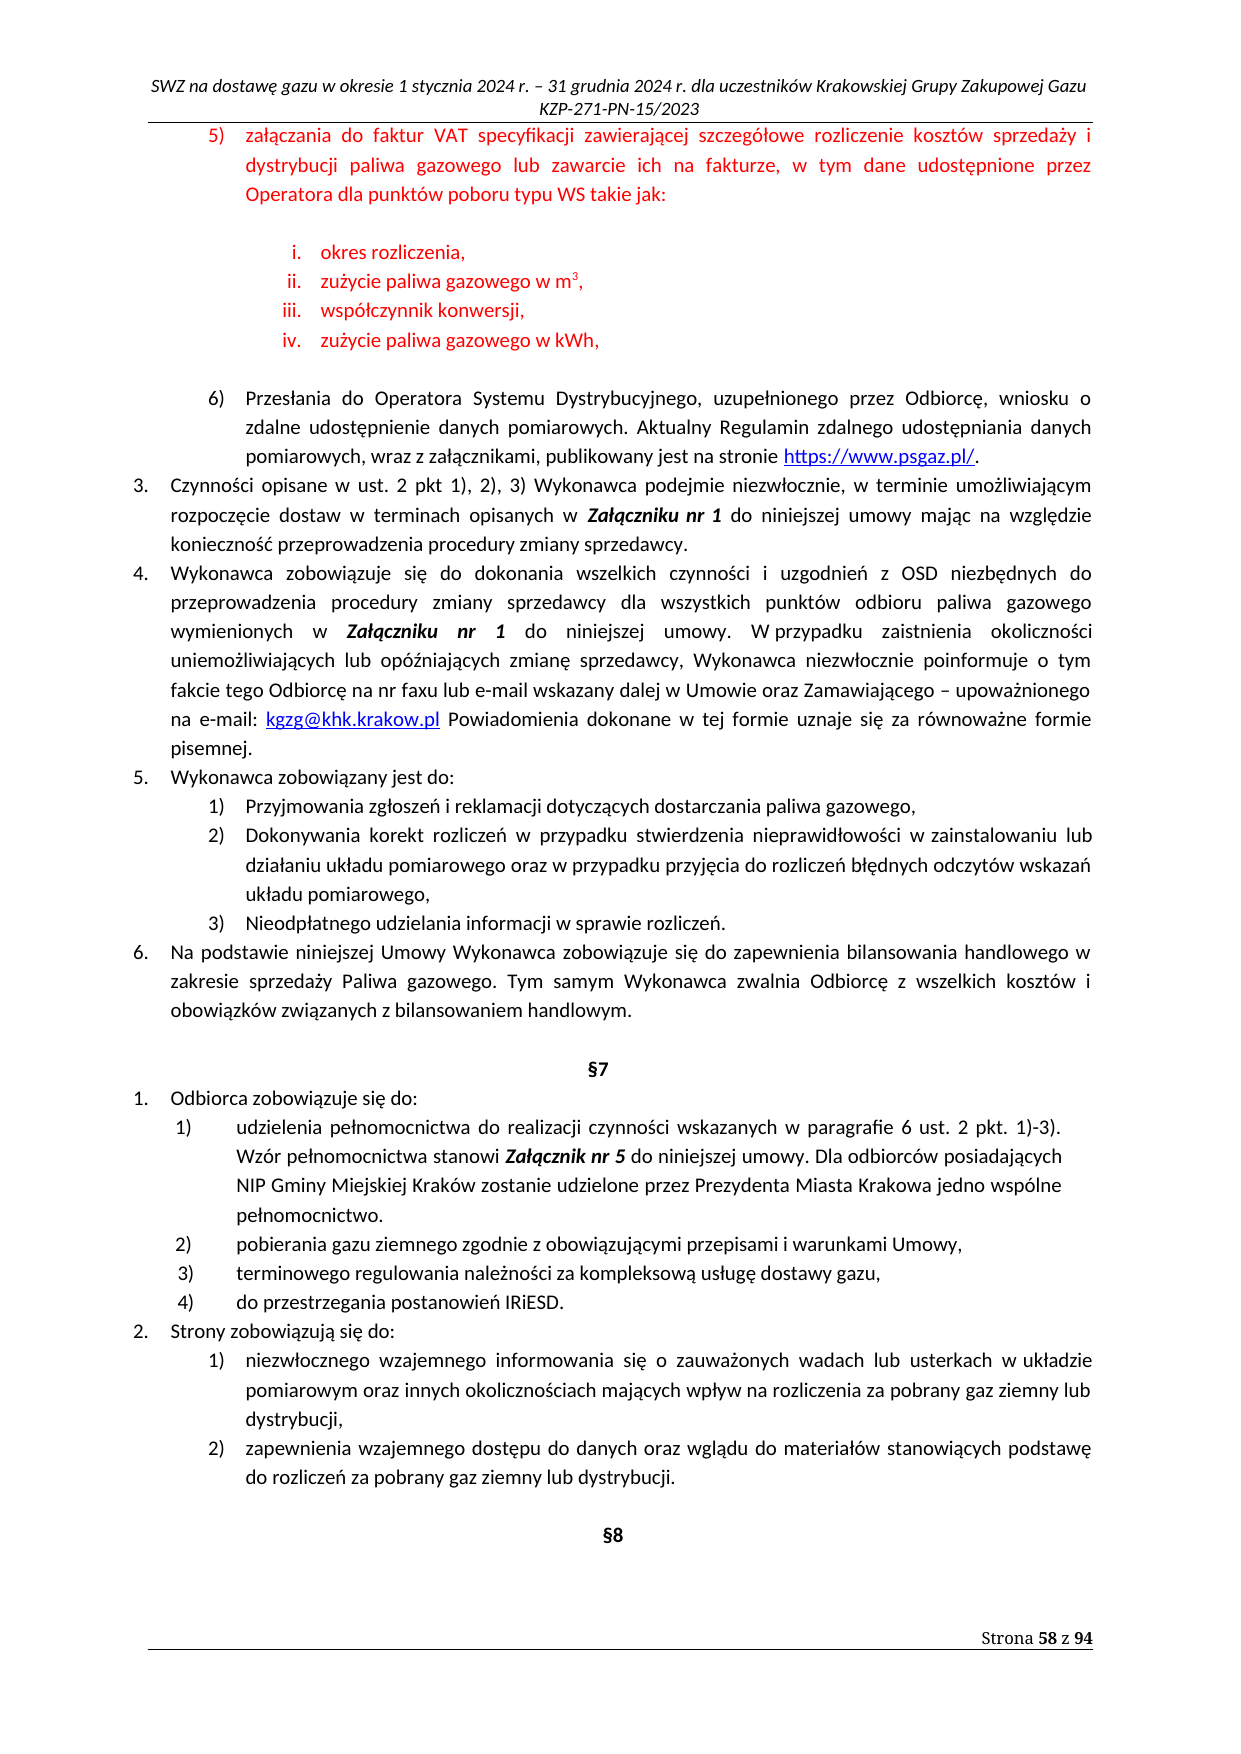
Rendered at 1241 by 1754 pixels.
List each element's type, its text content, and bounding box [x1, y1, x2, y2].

list Na podstawie niniejszej Umowy Wykonawca zobowiązuje się do zapewnienia bilansowania handlowego w zakresie sprzedaży Paliwa gazowego. Tym samym Wykonawca zwalnia Odbiorcę z wszelkich kosztów i obowiązków związanych z bilansowaniem handlowym. [133, 939, 1093, 1023]
list udzielenia pełnomocnictwa do realizacji czynności wskazanych w paragrafie 6 ust. 2 pkt. 1)-3). Wzór pełnomocnictwa stanowi Załącznik nr 5 do niniejszej umowy. Dla odbiorców posiadających NIP Gminy Miejskiej Kraków zostanie udzielone przez Prezydenta Miasta Krakowa jedno wspólne pełnomocnictwo. [175, 1114, 1063, 1227]
list do przestrzegania postanowień IRiESD. [177, 1289, 1063, 1315]
list Dokonywania korekt rozliczeń w przypadku stwierdzenia nieprawidłowości w zainstalowaniu lub działaniu układu pomiarowego oraz w przypadku przyjęcia do rozliczeń błędnych odczytów wskazań układu pomiarowego, [208, 823, 1093, 906]
list zapewnienia wzajemnego dostępu do danych oraz wglądu do materiałów stanowiących podstawę do rozliczeń za pobrany gaz ziemny lub dystrybucji. [208, 1435, 1093, 1490]
list niezwłocznego wzajemnego informowania się o zauważonych wadach lub usterkach w układzie pomiarowym oraz innych okolicznościach mających wpływ na rozliczenia za pobrany gaz ziemny lub dystrybucji, [208, 1348, 1093, 1431]
list Wykonawca zobowiązuje się do dokonania wszelkich czynności i uzgodnień z OSD niezbędnych do przeprowadzenia procedury zmiany sprzedawcy dla wszystkich punktów odbioru paliwa gazowego wymienionych w Załączniku nr 1 do niniejszej umowy. W przypadku zaistnienia okoliczności uniemożliwiających lub opóźniających zmianę sprzedawcy, Wykonawca niezwłocznie poinformuje o tym fakcie tego Odbiorcę na nr faxu lub e-mail wskazany dalej w Umowie oraz Zamawiającego – upoważnionego na e-mail: kgzg@khk.krakow.pl Powiadomienia dokonane w tej formie uznaje się za równoważne formie pisemnej. [133, 560, 1093, 761]
list terminowego regulowania należności za kompleksową usługę dostawy gazu, [177, 1260, 1063, 1286]
list Odbiorca zobowiązuje się do: [133, 1085, 1063, 1111]
list Strony zobowiązują się do: [133, 1318, 1063, 1344]
list zużycie paliwa gazowego w m3, [302, 268, 1063, 294]
list współczynnik konwersji, [302, 298, 1063, 323]
list Przyjmowania zgłoszeń i reklamacji dotyczących dostarczania paliwa gazowego, [208, 793, 1093, 819]
list okres rozliczenia, [302, 239, 1063, 265]
list Wykonawca zobowiązany jest do: [133, 764, 1093, 790]
list pobierania gazu ziemnego zgodnie z obowiązującymi przepisami i warunkami Umowy, [175, 1231, 1063, 1256]
list Przesłania do Operatora Systemu Dystrybucyjnego, uzupełnionego przez Odbiorcę, wniosku o zdalne udostępnienie danych pomiarowych. Aktualny Regulamin zdalnego udostępniania danych pomiarowych, wraz z załącznikami, publikowany jest na stronie https://www.psgaz.pl/. [208, 385, 1093, 469]
list Nieodpłatnego udzielania informacji w sprawie rozliczeń. [208, 910, 1093, 936]
list Czynności opisane w ust. 2 pkt 1), 2), 3) Wykonawca podejmie niezwłocznie, w terminie umożliwiającym rozpoczęcie dostaw w terminach opisanych w Załączniku nr 1 do niniejszej umowy mając na względzie konieczność przeprowadzenia procedury zmiany sprzedawcy. [133, 473, 1093, 556]
text §8 [133, 1523, 1093, 1548]
list załączania do faktur VAT specyfikacji zawierającej szczegółowe rozliczenie kosztów sprzedaży i dystrybucji paliwa gazowego lub zawarcie ich na fakturze, w tym dane udostępnione przez Operatora dla punktów poboru typu WS takie jak: [208, 123, 1093, 206]
list zużycie paliwa gazowego w kWh, [302, 327, 1063, 352]
text §7 [133, 1056, 1063, 1081]
